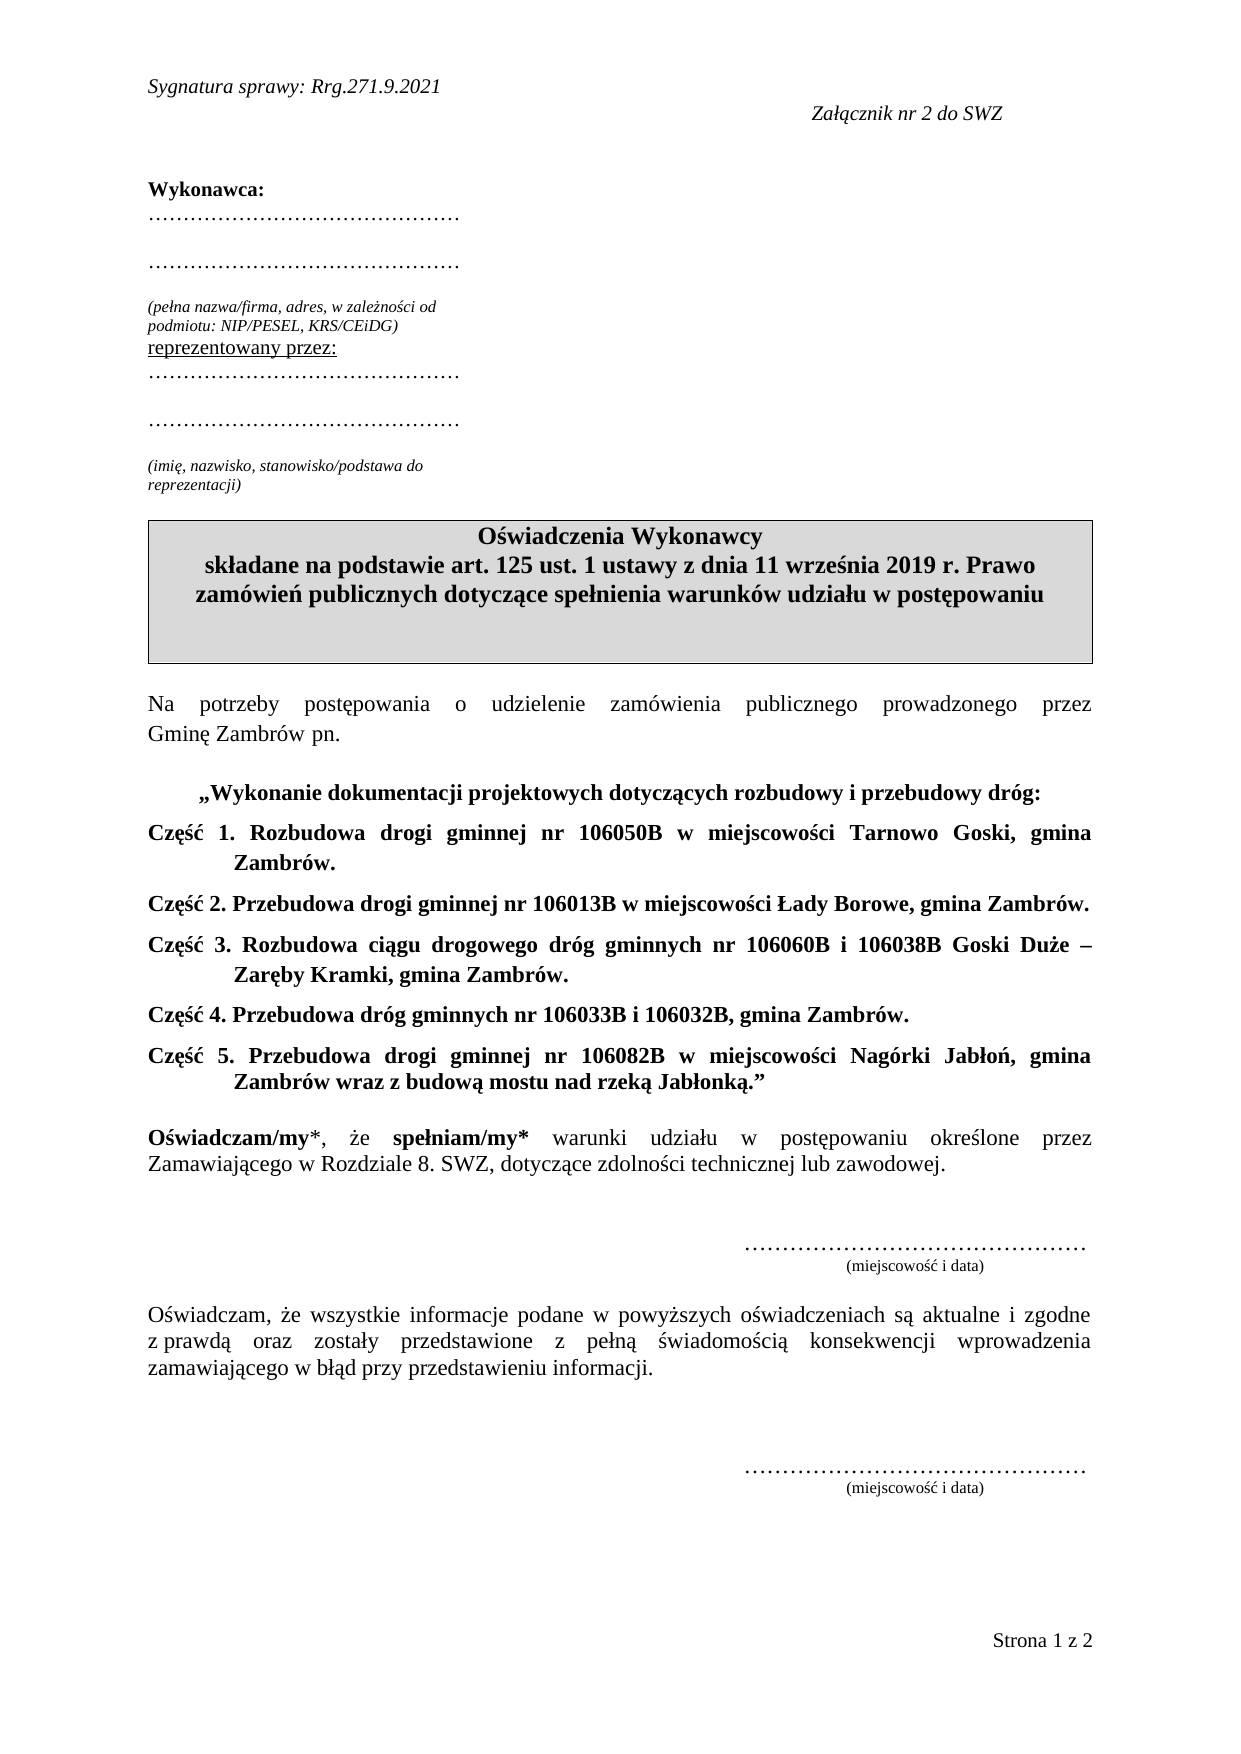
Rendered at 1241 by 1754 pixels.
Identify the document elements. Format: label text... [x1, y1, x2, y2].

text (miejscowość i data) [738, 1478, 1093, 1497]
text Wykonawca: [148, 176, 1093, 201]
text (pełna nazwa/firma, adres, w zależności od podmiotu: NIP/PESEL, KRS/CEiDG) [148, 297, 472, 335]
text Na potrzeby postępowania o udzielenie zamówienia publicznego prowadzonego przez Gminę Zambrów pn. [148, 690, 1093, 747]
text Część 5. Przebudowa drogi gminnej nr 106082B w miejscowości Nagórki Jabłoń, gmina Zambrów wraz z budową mostu nad rzeką Jabłonką.” [148, 1042, 1093, 1095]
text ……………………………………………………………………………… [148, 359, 472, 431]
text (imię, nazwisko, stanowisko/podstawa do reprezentacji) [148, 455, 472, 494]
list Część 2. Przebudowa drogi gminnej nr 106013B w miejscowości Łady Borowe, gmina Zambrów. [148, 890, 1093, 916]
text Oświadczam/my*, że spełniam/my* warunki udziału w postępowaniu określone przez Zamawiającego w Rozdziale 8. SWZ, dotyczące zdolności technicznej lub zawodowej. [148, 1123, 1093, 1176]
text ……………………………………… [738, 1452, 1093, 1478]
list Część 1. Rozbudowa drogi gminnej nr 106050B w miejscowości Tarnowo Goski, gmina Zambrów. [148, 819, 1093, 876]
list Część 3. Rozbudowa ciągu drogowego dróg gminnych nr 106060B i 106038B Goski Duże – Zaręby Kramki, gmina Zambrów. [148, 931, 1093, 987]
text (miejscowość i data) [738, 1255, 1093, 1274]
table_header Oświadczenia Wykonawcy składane na podstawie art. 125 ust. 1 ustawy z dnia 11 września 2019 r. Prawo zamówień publicznych dotyczące spełnienia warunków udziału w postępowaniu [149, 521, 1092, 662]
text ……………………………………… [738, 1229, 1093, 1255]
text reprezentowany przez: [148, 335, 1093, 359]
text „Wykonanie dokumentacji projektowych dotyczących rozbudowy i przebudowy dróg: [148, 778, 1093, 805]
text Oświadczam, że wszystkie informacje podane w powyższych oświadczeniach są aktualne i zgodne z prawdą oraz zostały przedstawione z pełną świadomością konsekwencji wprowadzenia zamawiającego w błąd przy przedstawieniu informacji. [148, 1301, 1093, 1380]
text ……………………………………………………………………………… [148, 201, 472, 273]
list Część 4. Przebudowa dróg gminnych nr 106033B i 106032B, gmina Zambrów. [148, 1001, 1093, 1028]
